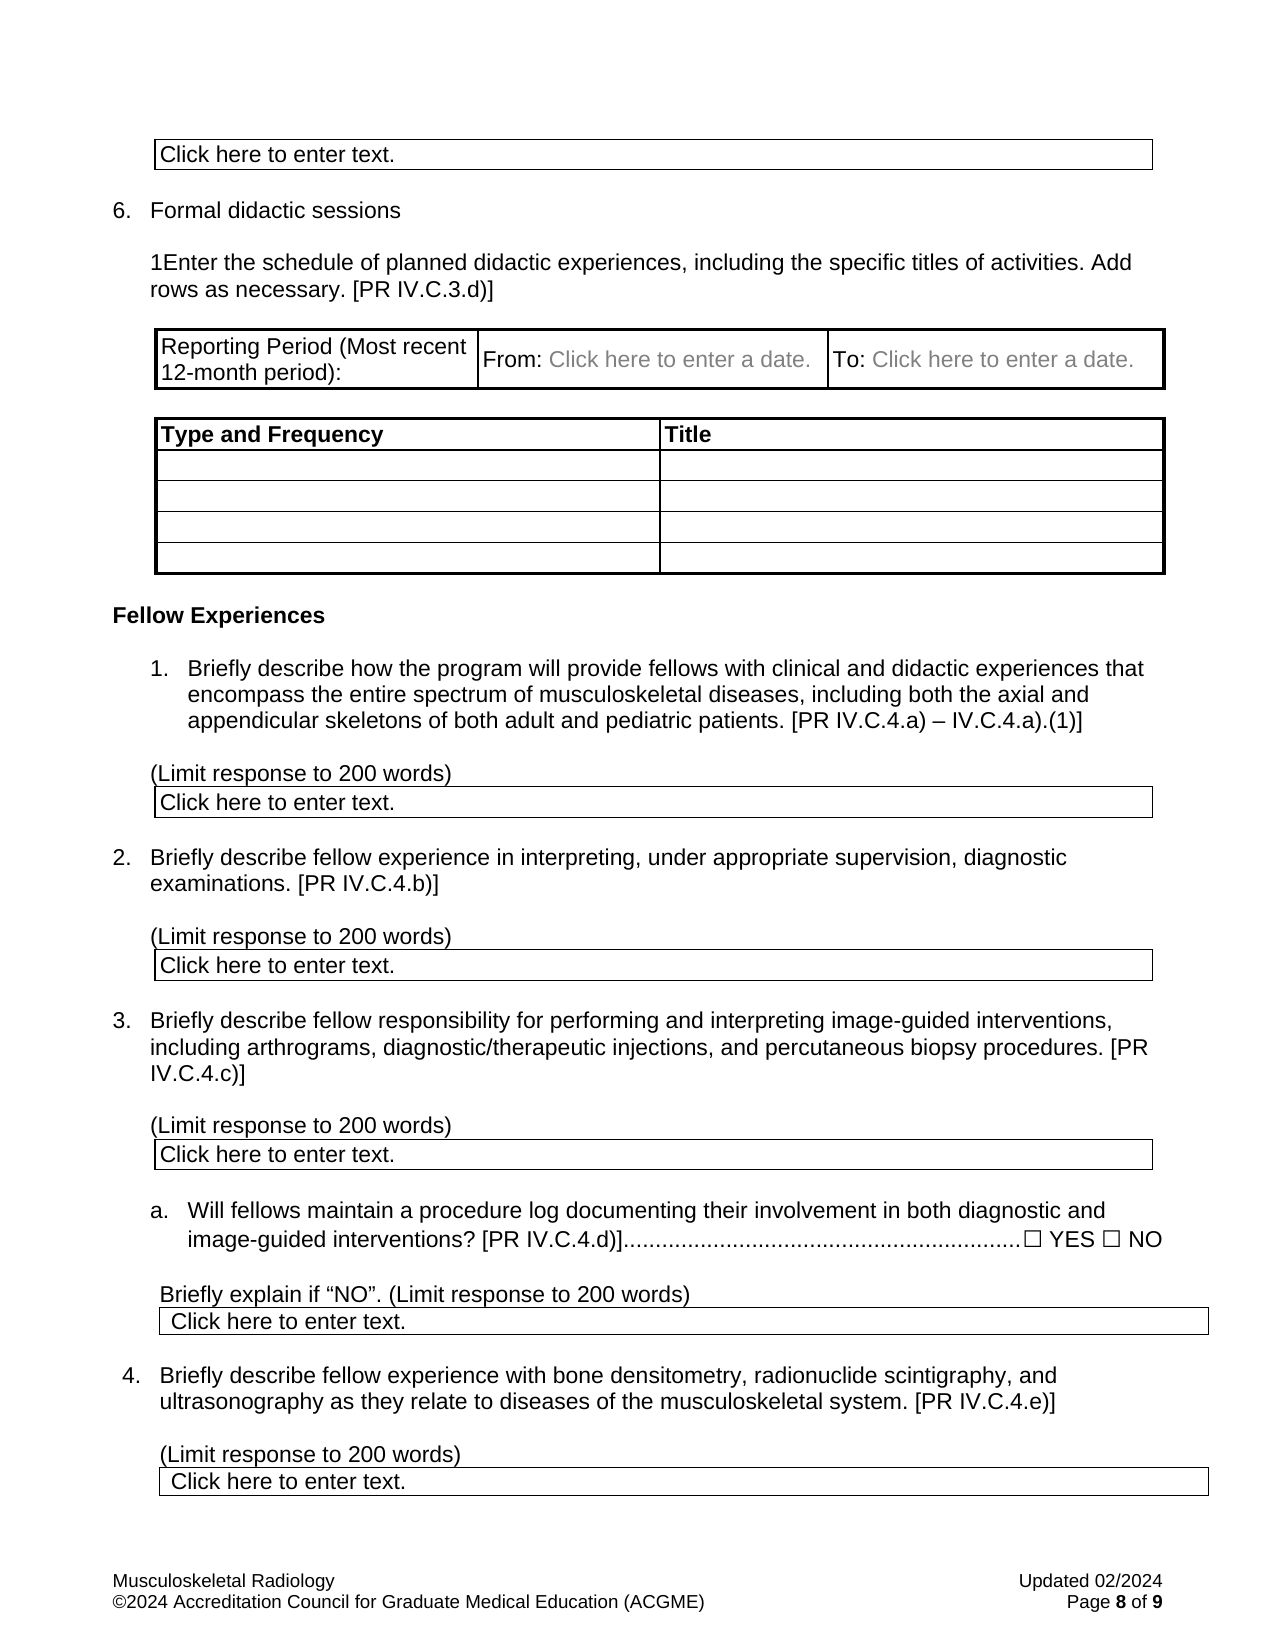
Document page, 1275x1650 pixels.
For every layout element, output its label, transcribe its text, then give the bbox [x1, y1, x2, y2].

table_header From: [479, 331, 827, 387]
table_header Reporting Period (Most recent 12-month period): [158, 331, 477, 387]
list Briefly describe how the program will provide fellows with clinical and didactic experiences that encompass the entire spectrum of musculoskeletal diseases, including both the axial and appendicular skeletons of both adult and pediatric patients. [PR IV.C.4.a) – IV.C.4.a).(1)] [150, 654, 1162, 733]
list Formal didactic sessions [112, 197, 1162, 223]
list Briefly describe fellow experience with bone densitometry, radionuclide scintigraphy, and ultrasonography as they relate to diseases of the musculoskeletal system. [PR IV.C.4.e)] [122, 1362, 1162, 1414]
text (Limit response to 200 words) [150, 760, 1162, 786]
list Will fellows maintain a procedure log documenting their involvement in both diagnostic and image-guided interventions? [PR IV.C.4.d)] YES NO [150, 1197, 1162, 1254]
text (Limit response to 200 words) [150, 923, 1162, 949]
text (Limit response to 200 words) [150, 1112, 1162, 1139]
table_cell [158, 512, 659, 541]
table_header Type and Frequency [158, 420, 659, 449]
table_header To: [829, 331, 1162, 387]
list Briefly describe fellow experience in interpreting, under appropriate supervision, diagnostic examinations. [PR IV.C.4.b)] [112, 844, 1162, 897]
table_cell [661, 451, 1162, 480]
table_cell [158, 481, 659, 511]
text Briefly explain if “NO”. (Limit response to 200 words) [159, 1281, 1162, 1307]
table_cell [661, 481, 1162, 511]
table_cell [158, 543, 659, 572]
text Fellow Experiences [112, 602, 1162, 628]
table_header Title [661, 420, 1162, 449]
list Briefly describe fellow responsibility for performing and interpreting image-guided interventions, including arthrograms, diagnostic/therapeutic injections, and percutaneous biopsy procedures. [PR IV.C.4.c)] [112, 1007, 1162, 1086]
text Enter the schedule of planned didactic experiences, including the specific titles of activities. Add rows as necessary. [PR IV.C.3.d)] [150, 249, 1162, 302]
text (Limit response to 200 words) [159, 1441, 1162, 1467]
table_cell [158, 451, 659, 480]
table_cell [661, 512, 1162, 541]
table_cell [661, 543, 1162, 572]
